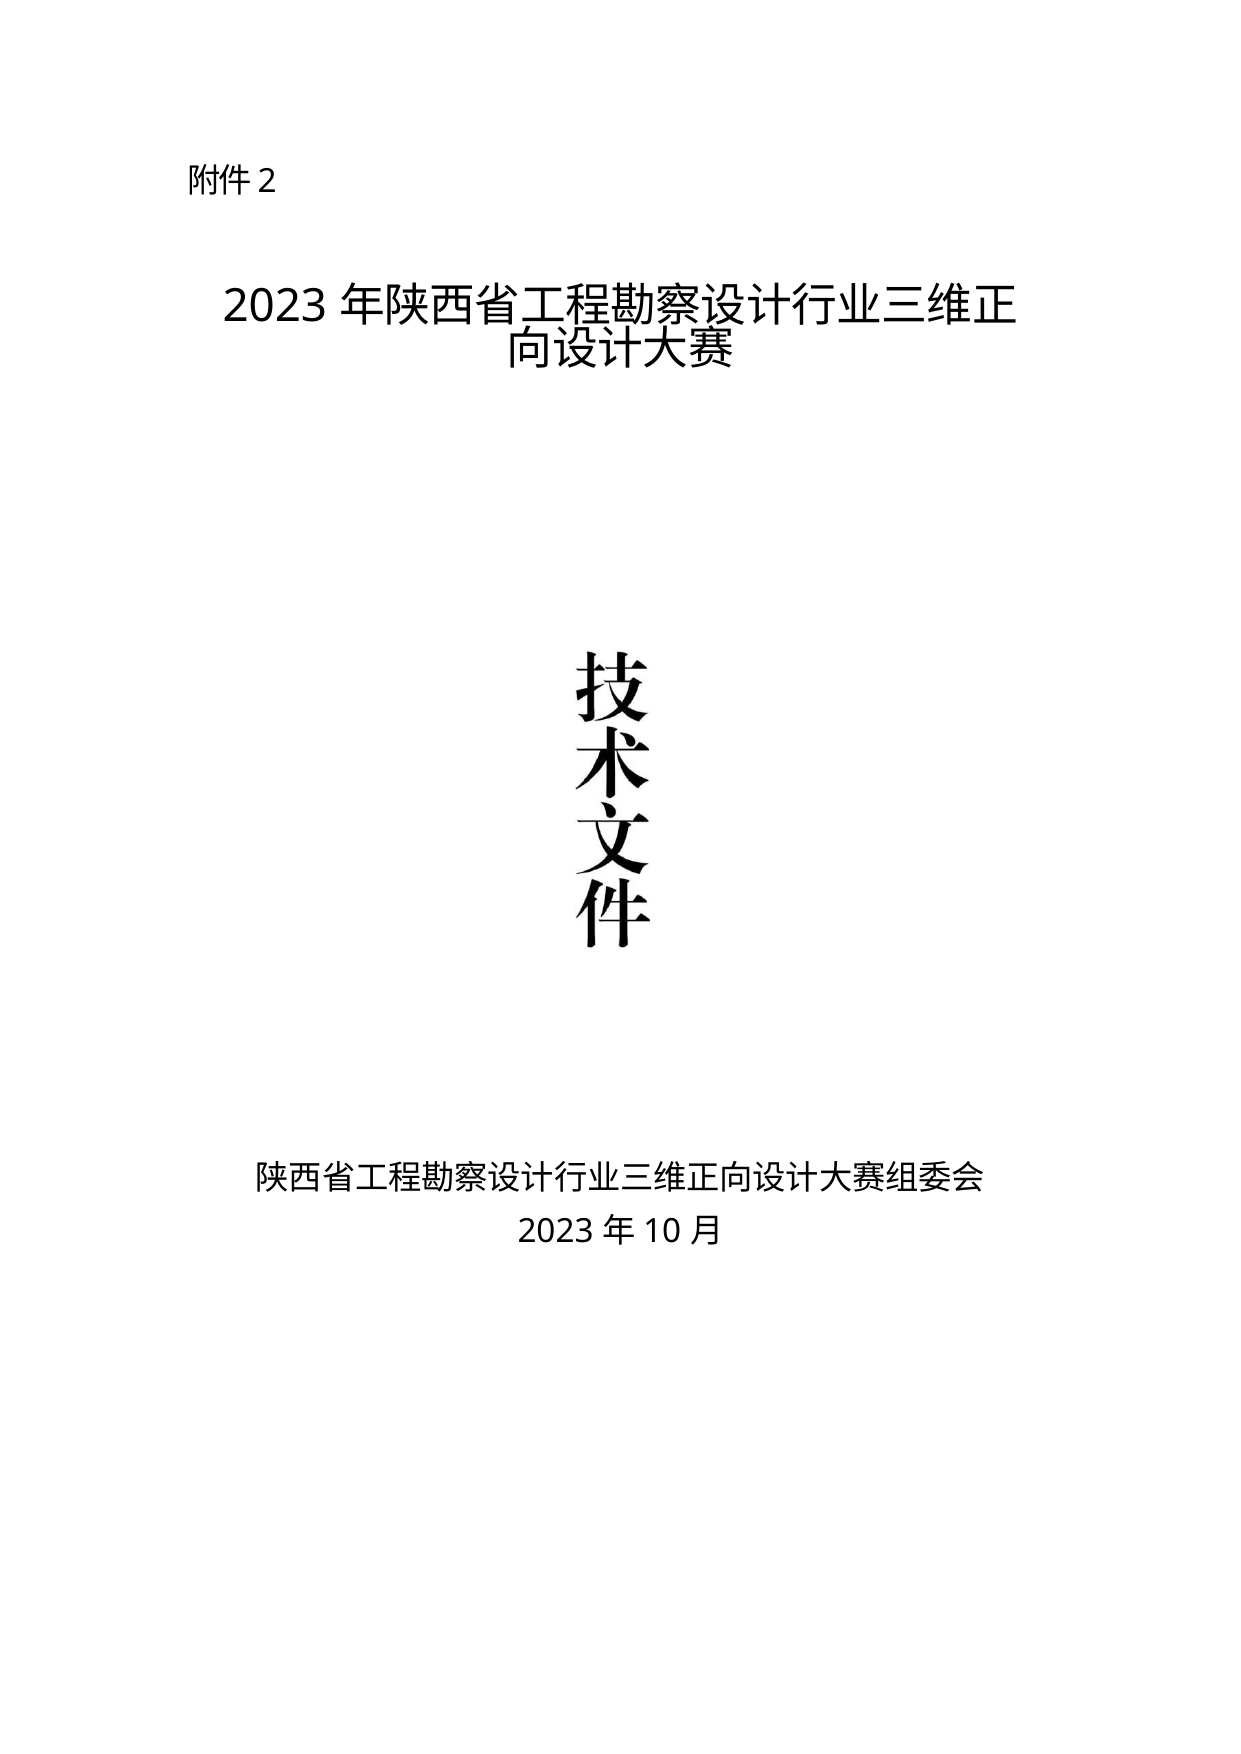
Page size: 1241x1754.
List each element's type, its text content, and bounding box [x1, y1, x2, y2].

subtitle 2023 年陕西省工程勘察设计行业三维正向设计大赛 [202, 283, 1038, 378]
text 陕西省工程勘察设计行业三维正向设计大赛组委会 2023 年 10 月 [254, 1151, 986, 1252]
text 附件 2 [187, 154, 1103, 203]
picture [574, 649, 651, 950]
